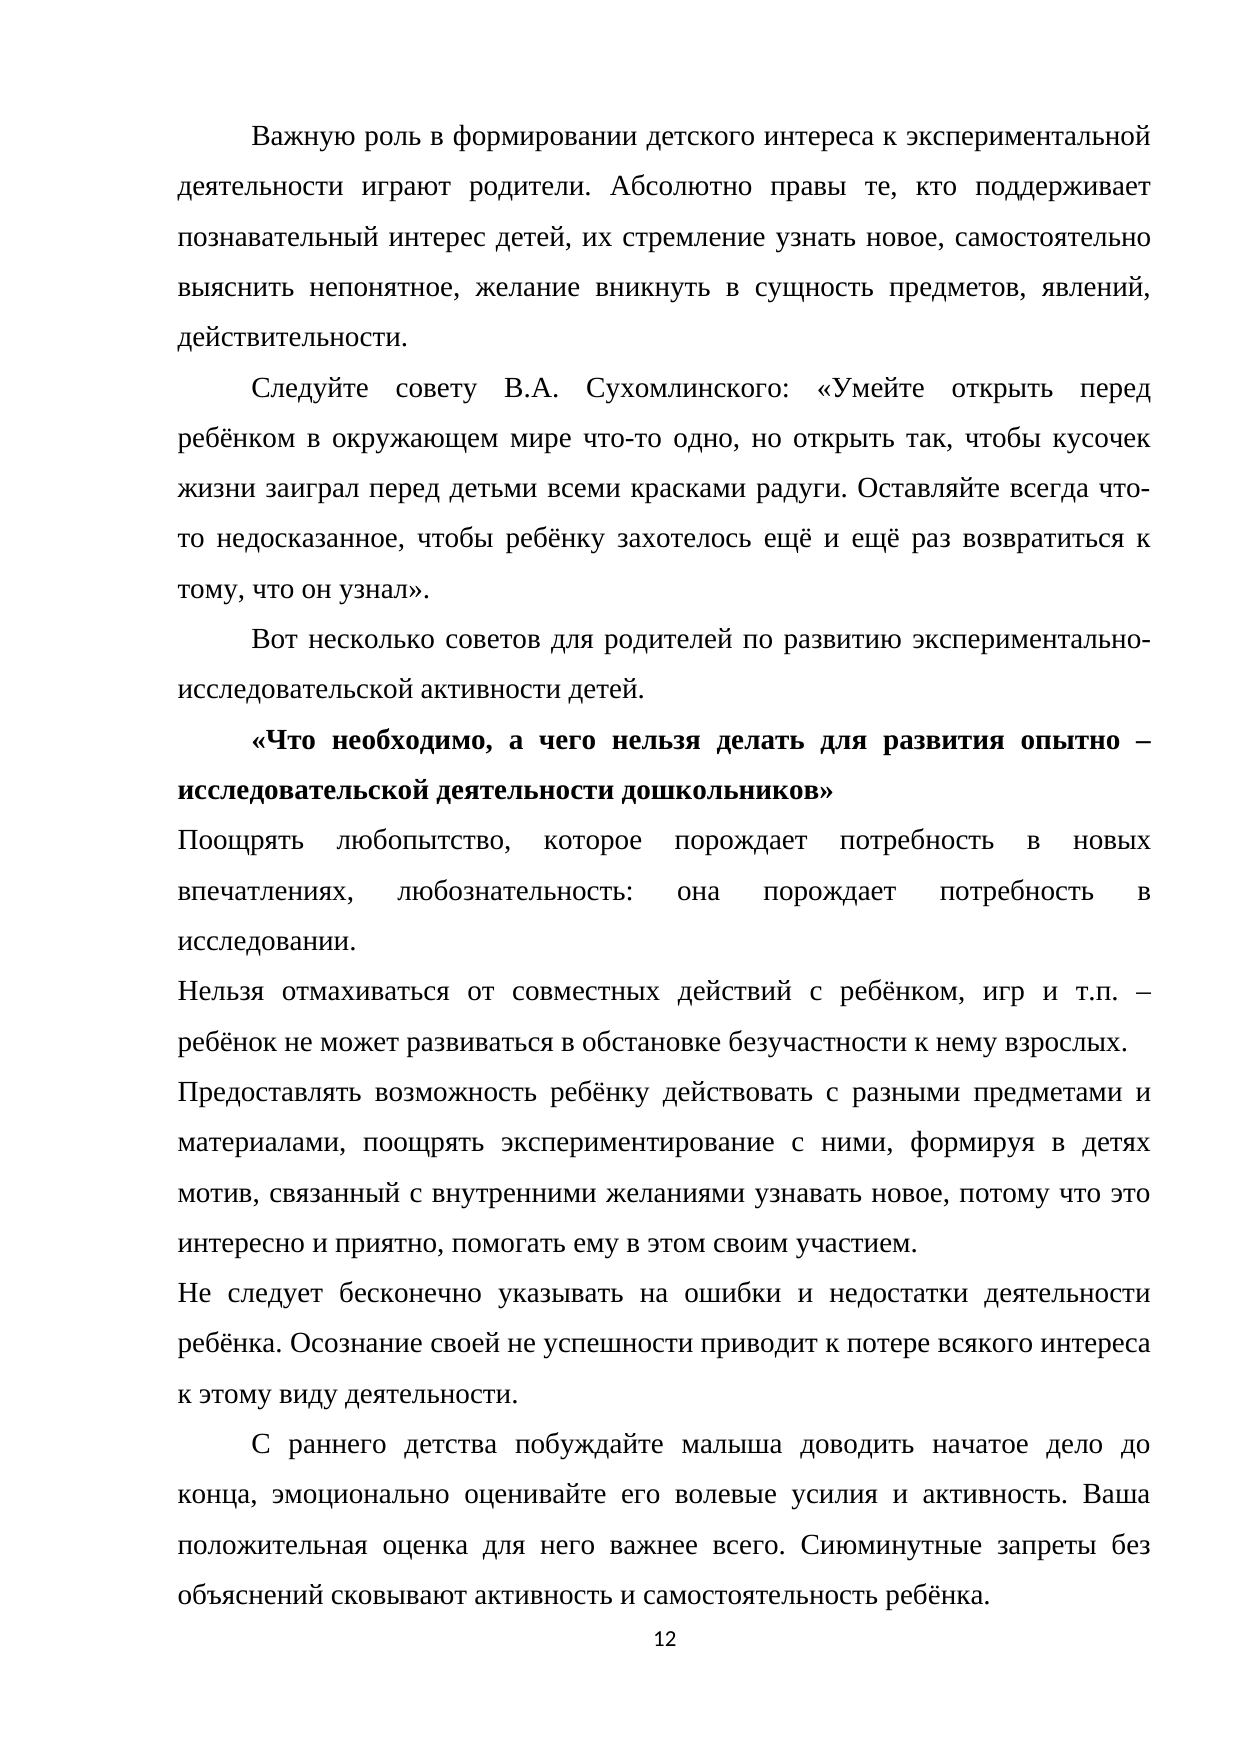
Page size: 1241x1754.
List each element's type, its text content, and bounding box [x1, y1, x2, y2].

text «Что необходимо, а чего нельзя делать для развития опытно – исследовательской деятельности дошкольников» [177, 722, 1152, 806]
text Важную роль в формировании детского интереса к экспериментальной деятельности играют родители. Абсолютно правы те, кто поддерживает познавательный интерес детей, их стремление узнать новое, самостоятельно выяснить непонятное, желание вникнуть в сущность предметов, явлений, действительности. [177, 118, 1152, 353]
text Следуйте совету В.А. Сухомлинского: «Умейте открыть перед ребёнком в окружающем мире что-то одно, но открыть так, чтобы кусочек жизни заиграл перед детьми всеми красками радуги. Оставляйте всегда что-то недосказанное, чтобы ребёнку захотелось ещё и ещё раз возвратиться к тому, что он узнал». [177, 370, 1152, 604]
text Не следует бесконечно указывать на ошибки и недостатки деятельности ребёнка. Осознание своей не успешности приводит к потере всякого интереса к этому виду деятельности. [177, 1275, 1152, 1409]
text Поощрять любопытство, которое порождает потребность в новых впечатлениях, любознательность: она порождает потребность в исследовании. [177, 822, 1152, 957]
text С раннего детства побуждайте малыша доводить начатое дело до конца, эмоционально оценивайте его волевые усилия и активность. Ваша положительная оценка для него важнее всего. Сиюминутные запреты без объяснений сковывают активность и самостоятельность ребёнка. [177, 1426, 1152, 1611]
text Нельзя отмахиваться от совместных действий с ребёнком, игр и т.п. – ребёнок не может развиваться в обстановке безучастности к нему взрослых. [177, 973, 1152, 1057]
text Предоставлять возможность ребёнку действовать с разными предметами и материалами, поощрять экспериментирование с ними, формируя в детях мотив, связанный с внутренними желаниями узнавать новое, потому что это интересно и приятно, помогать ему в этом своим участием. [177, 1074, 1152, 1258]
text Вот несколько советов для родителей по развитию экспериментально-исследовательской активности детей. [177, 621, 1152, 705]
